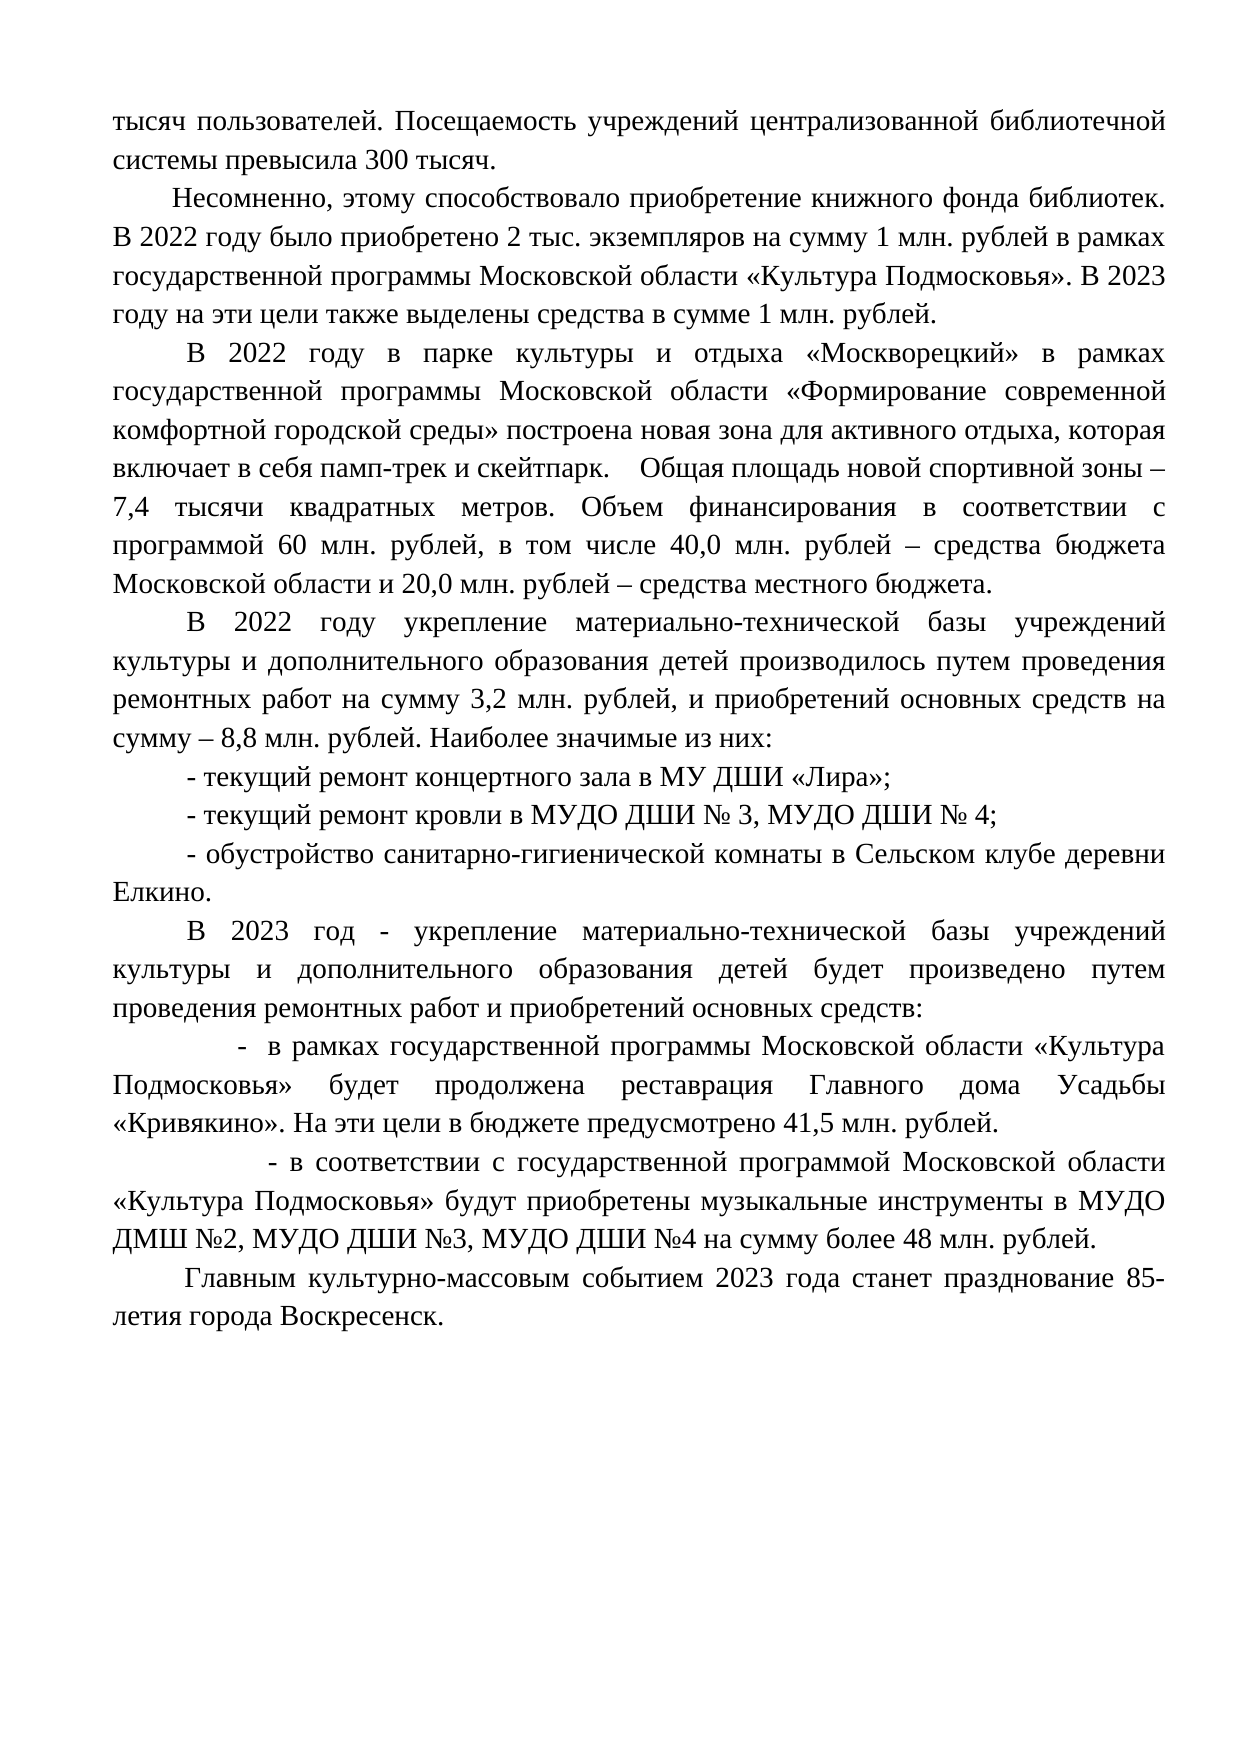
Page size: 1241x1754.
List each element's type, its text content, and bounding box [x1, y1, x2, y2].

text - в рамках государственной программы Московской области «Культура Подмосковья» будет продолжена реставрация Главного дома Усадьбы «Кривякино». На эти цели в бюджете предусмотрено 41,5 млн. рублей. [112, 1028, 1167, 1139]
list - в соответствии с государственной программой Московской области «Культура Подмосковья» будут приобретены музыкальные инструменты в МУДО ДМШ №2, МУДО ДШИ №3, МУДО ДШИ №4 на сумму более 48 млн. рублей. [112, 1144, 1167, 1255]
text В 2022 году укрепление материально-технической базы учреждений культуры и дополнительного образования детей производилось путем проведения ремонтных работ на сумму 3,2 млн. рублей, и приобретений основных средств на сумму – 8,8 млн. рублей. Наиболее значимые из них: [112, 604, 1167, 754]
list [112, 103, 1167, 176]
text Несомненно, этому способствовало приобретение книжного фонда библиотек. В 2022 году было приобретено 2 тыс. экземпляров на сумму 1 млн. рублей в рамках государственной программы Московской области «Культура Подмосковья». В 2023 году на эти цели также выделены средства в сумме 1 млн. рублей. [112, 181, 1167, 330]
list Главным культурно-массовым событием 2023 года станет празднование 85-летия города Воскресенск. [112, 1260, 1167, 1332]
text - обустройство санитарно-гигиенической комнаты в Сельском клубе деревни Елкино. [112, 836, 1167, 908]
text - текущий ремонт кровли в МУДО ДШИ № 3, МУДО ДШИ № 4; [112, 797, 1167, 831]
text В 2022 году в парке культуры и отдыха «Москворецкий» в рамках государственной программы Московской области «Формирование современной комфортной городской среды» построена новая зона для активного отдыха, которая включает в себя памп-трек и скейтпарк. Общая площадь новой спортивной зоны – 7,4 тысячи квадратных метров. Объем финансирования в соответствии с программой 60 млн. рублей, в том числе 40,0 млн. рублей – средства бюджета Московской области и 20,0 млн. рублей – средства местного бюджета. [112, 335, 1167, 599]
text - текущий ремонт концертного зала в МУ ДШИ «Лира»; [112, 759, 1167, 792]
text В 2023 год - укрепление материально-технической базы учреждений культуры и дополнительного образования детей будет произведено путем проведения ремонтных работ и приобретений основных средств: [112, 913, 1167, 1023]
